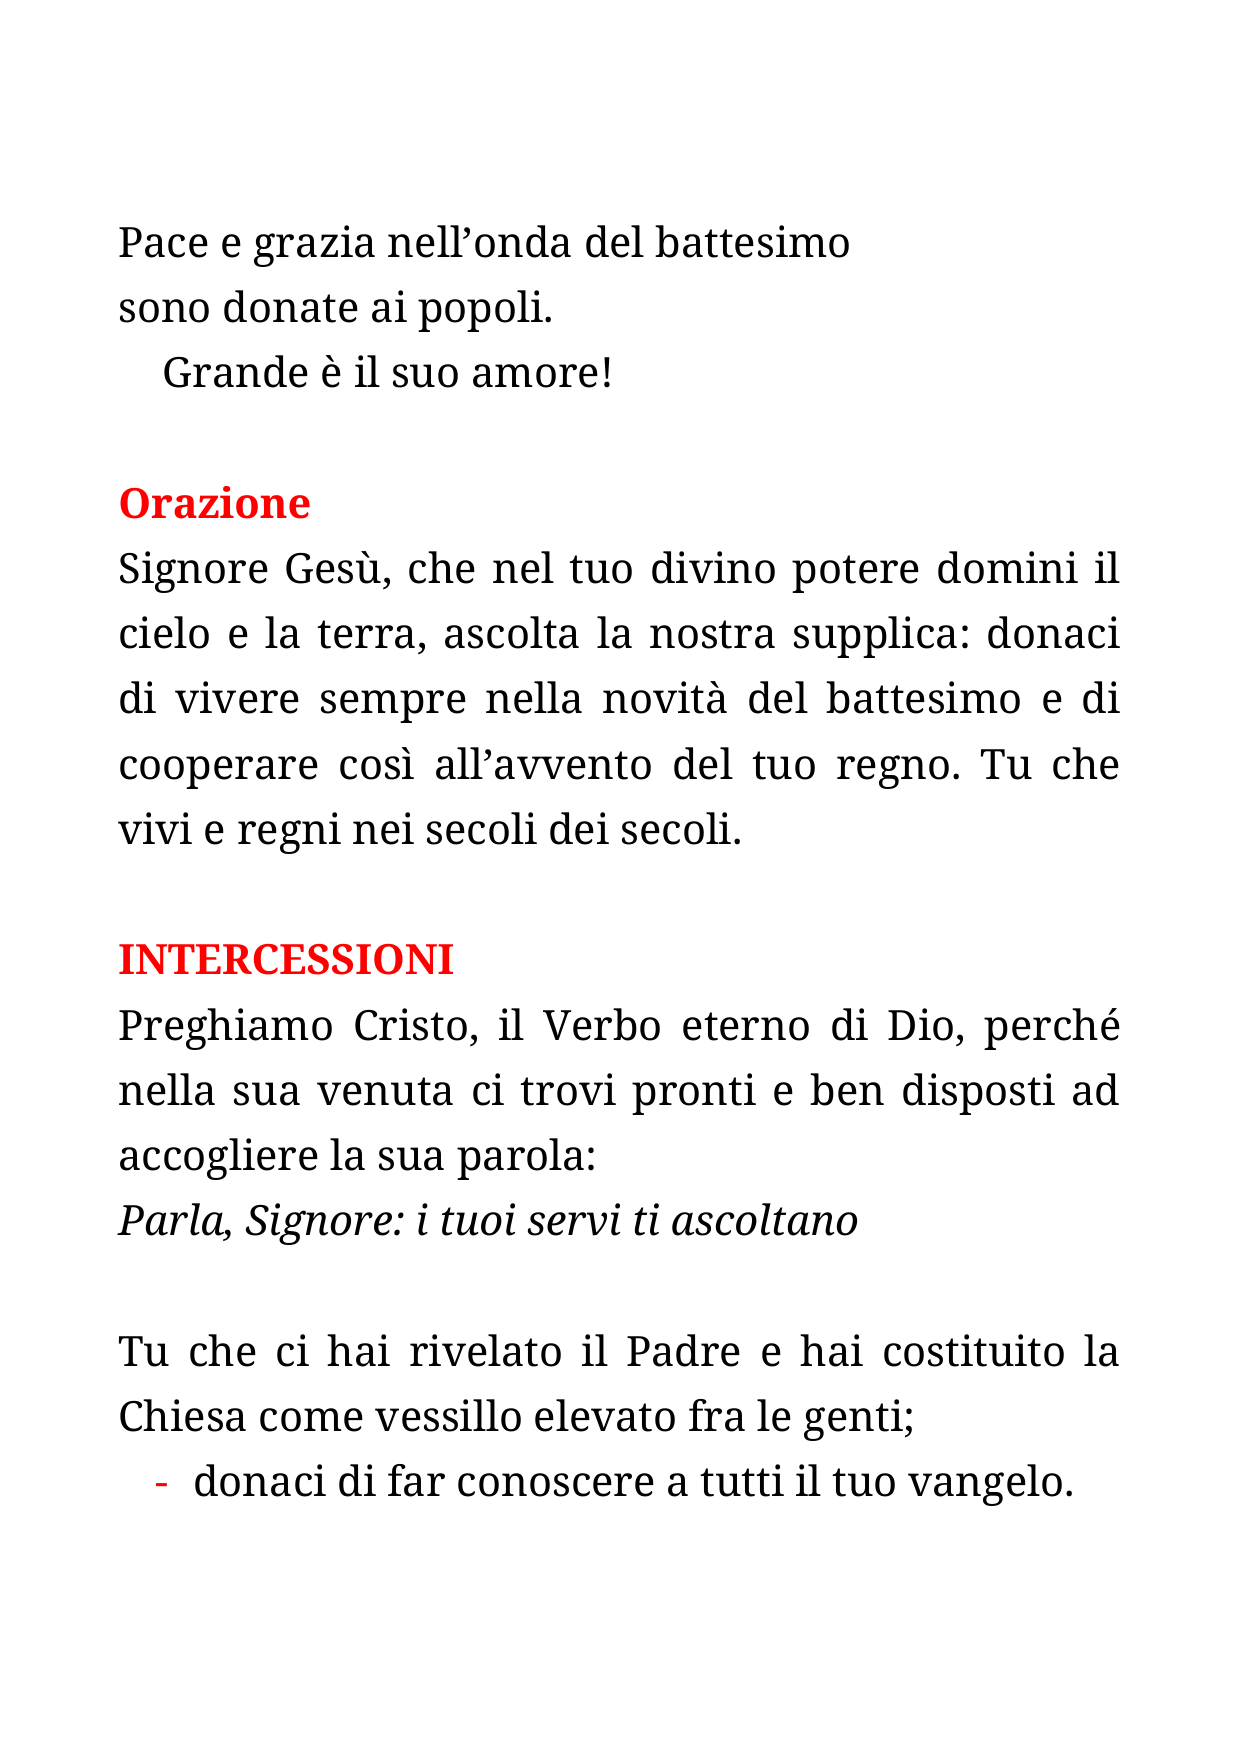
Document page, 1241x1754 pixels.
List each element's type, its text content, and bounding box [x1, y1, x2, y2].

list donaci di far conoscere a tutti il tuo vangelo. [156, 1452, 1122, 1508]
text INTERCESSIONI [118, 930, 1122, 987]
text Grande è il suo amore! [118, 343, 1122, 400]
text Pace e grazia nell’onda del battesimo [118, 213, 1122, 269]
text Signore Gesù, che nel tuo divino potere domini il cielo e la terra, ascolta la nostra supplica: donaci di vivere sempre nella novità del battesimo e di cooperare così all’avvento del tuo regno. Tu che vivi e regni nei secoli dei secoli. [118, 539, 1122, 856]
text sono donate ai popoli. [118, 278, 1122, 335]
text Parla, Signore: i tuoi servi ti ascoltano [118, 1191, 1122, 1248]
text Tu che ci hai rivelato il Padre e hai costituito la Chiesa come vessillo elevato fra le genti; [118, 1321, 1122, 1443]
text Preghiamo Cristo, il Verbo eterno di Dio, perché nella sua venuta ci trovi pronti e ben disposti ad accogliere la sua parola: [118, 995, 1122, 1182]
text Orazione [118, 474, 1122, 530]
